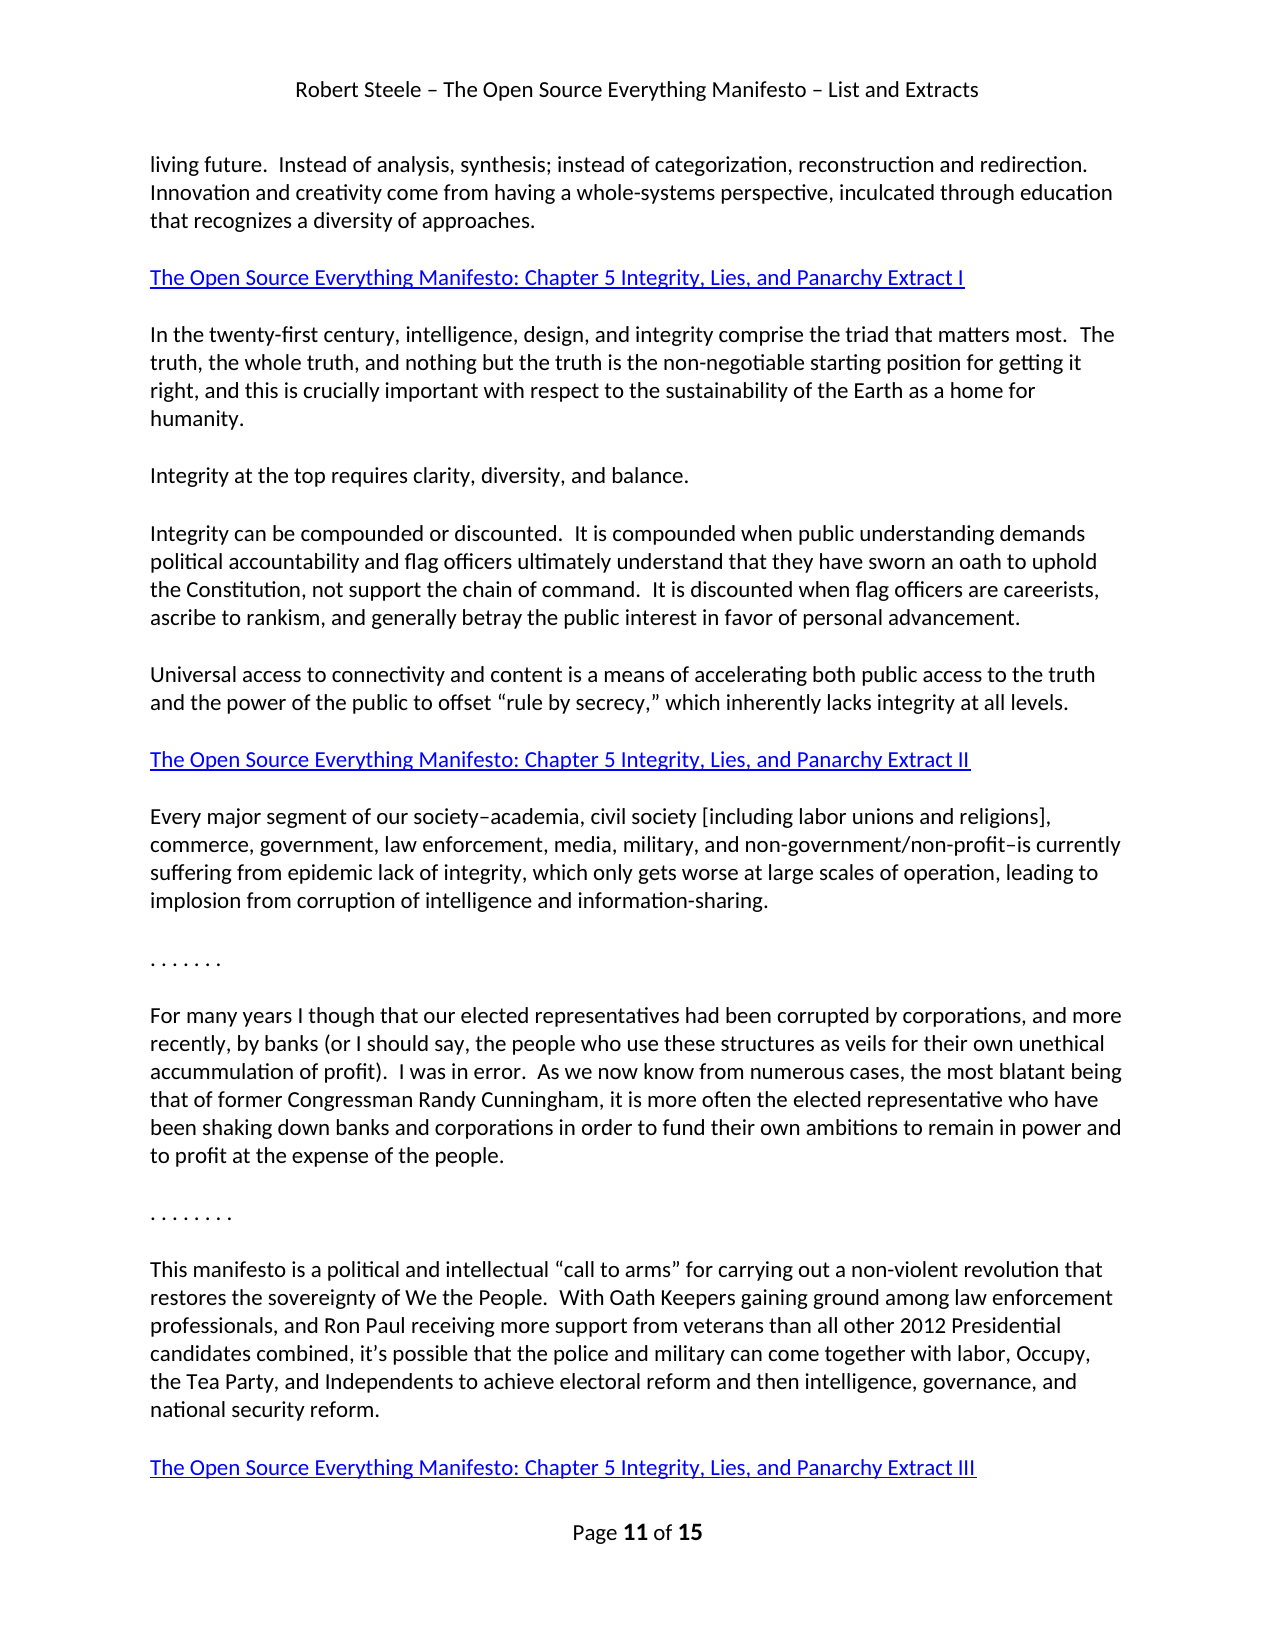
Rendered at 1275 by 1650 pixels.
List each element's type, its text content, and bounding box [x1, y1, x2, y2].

text The Open Source Everything Manifesto: Chapter 5 Integrity, Lies, and Panarchy Extract III [150, 1453, 1125, 1481]
text In the twenty-first century, intelligence, design, and integrity comprise the triad that matters most. The truth, the whole truth, and nothing but the truth is the non-negotiable starting position for getting it right, and this is crucially important with respect to the sustainability of the Earth as a home for humanity. [150, 320, 1125, 432]
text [150, 150, 1125, 234]
text The Open Source Everything Manifesto: Chapter 5 Integrity, Lies, and Panarchy Extract II [150, 745, 1125, 773]
text This manifesto is a political and intellectual “call to arms” for carrying out a non-violent revolution that restores the sovereignty of We the People. With Oath Keepers gaining ground among law enforcement professionals, and Ron Paul receiving more support from veterans than all other 2012 Presidential candidates combined, it’s possible that the police and military can come together with labor, Occupy, the Tea Party, and Independents to achieve electoral reform and then intelligence, governance, and national security reform. [150, 1255, 1125, 1423]
text Integrity at the top requires clarity, diversity, and balance. [150, 462, 1125, 490]
text Every major segment of our society–academia, civil society [including labor unions and religions], commerce, government, law enforcement, media, military, and non-government/non-profit–is currently suffering from epidemic lack of integrity, which only gets worse at large scales of operation, leading to implosion from corruption of intelligence and information-sharing. [150, 802, 1125, 914]
text Universal access to connectivity and content is a means of accelerating both public access to the truth and the power of the public to offset “rule by secrecy,” which inherently lacks integrity at all levels. [150, 660, 1125, 716]
text The Open Source Everything Manifesto: Chapter 5 Integrity, Lies, and Panarchy Extract I [150, 263, 1125, 291]
text . . . . . . . [150, 944, 1125, 972]
text Integrity can be compounded or discounted. It is compounded when public understanding demands political accountability and flag officers ultimately understand that they have sworn an oath to uphold the Constitution, not support the chain of command. It is discounted when flag officers are careerists, ascribe to rankism, and generally betray the public interest in favor of personal advancement. [150, 519, 1125, 631]
text For many years I though that our elected representatives had been corrupted by corporations, and more recently, by banks (or I should say, the people who use these structures as veils for their own unethical accummulation of profit). I was in error. As we now know from numerous cases, the most blatant being that of former Congressman Randy Cunningham, it is more often the elected representative who have been shaking down banks and corporations in order to fund their own ambitions to remain in power and to profit at the expense of the people. [150, 1001, 1125, 1169]
text . . . . . . . . [150, 1198, 1125, 1226]
